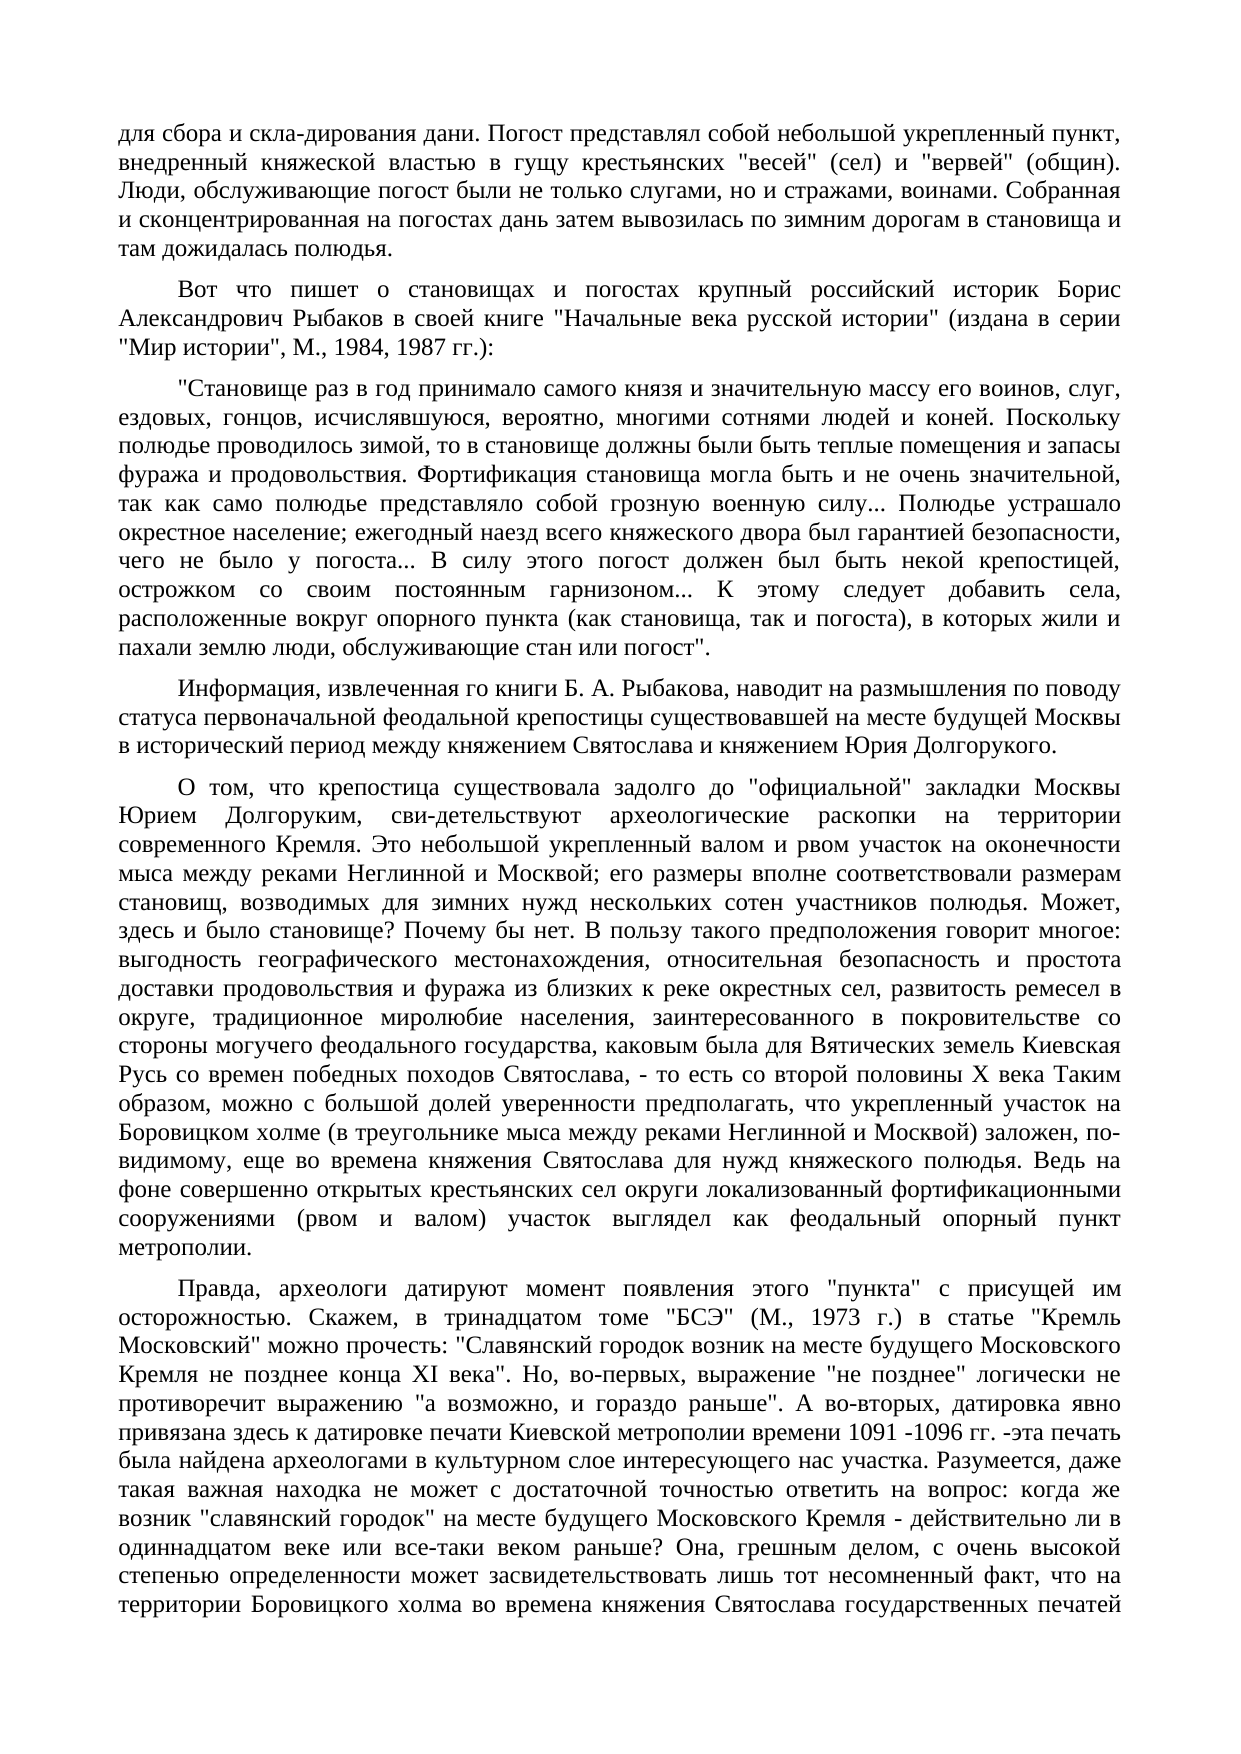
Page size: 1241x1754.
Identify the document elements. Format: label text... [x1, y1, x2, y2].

text "Становище раз в год принимало самого князя и значительную массу его воинов, слуг, ездовых, гонцов, исчислявшуюся, вероятно, многими сотнями людей и коней. Поскольку полюдье проводилось зимой, то в становище должны были быть теплые помещения и запасы фуража и продовольствия. Фортификация становища могла быть и не очень значительной, так как само полюдье представляло собой грозную военную силу... Полюдье устрашало окрестное население; ежегодный наезд всего княжеского двора был гарантией безопасности, чего не было у погоста... В силу этого погост должен был быть некой крепостицей, острожком со своим постоянным гарнизоном... К этому следует добавить села, расположенные вокруг опорного пункта (как становища, так и погоста), в которых жили и пахали землю люди, обслуживающие стан или погост". [118, 373, 1122, 661]
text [118, 1273, 1122, 1618]
text Вот что пишет о становищах и погостах крупный российский историк Борис Александрович Рыбаков в своей книге "Начальные века русской истории" (издана в серии "Мир истории", М., 1984, 1987 гг.): [118, 274, 1122, 361]
text О том, что крепостица существовала задолго до "официальной" закладки Москвы Юрием Долгоруким, сви-детельствуют археологические раскопки на территории современного Кремля. Это небольшой укрепленный валом и рвом участок на оконечности мыса между реками Неглинной и Москвой; его размеры вполне соответствовали размерам становищ, возводимых для зимних нужд нескольких сотен участников полюдья. Может, здесь и было становище? Почему бы нет. В пользу такого предположения говорит многое: выгодность географического местонахождения, относительная безопасность и простота доставки продовольствия и фуража из близких к реке окрестных сел, развитость ремесел в округе, традиционное миролюбие населения, заинтересованного в покровительстве со стороны могучего феодального государства, каковым была для Вятических земель Киевская Русь со времен победных походов Святослава, - то есть со второй половины X века Таким образом, можно с большой долей уверенности предполагать, что укрепленный участок на Боровицком холме (в треугольнике мыса между реками Неглинной и Москвой) заложен, по-видимому, еще во времена княжения Святослава для нужд княжеского полюдья. Ведь на фоне совершенно открытых крестьянских сел округи локализованный фортификационными сооружениями (рвом и валом) участок выглядел как феодальный опорный пункт метрополии. [118, 772, 1122, 1261]
text Информация, извлеченная го книги Б. А. Рыбакова, наводит на размышления по поводу статуса первоначальной феодальной крепостицы существовавшей на месте будущей Москвы в исторический период между княжением Святослава и княжением Юрия Долгорукого. [118, 673, 1122, 759]
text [118, 118, 1122, 262]
